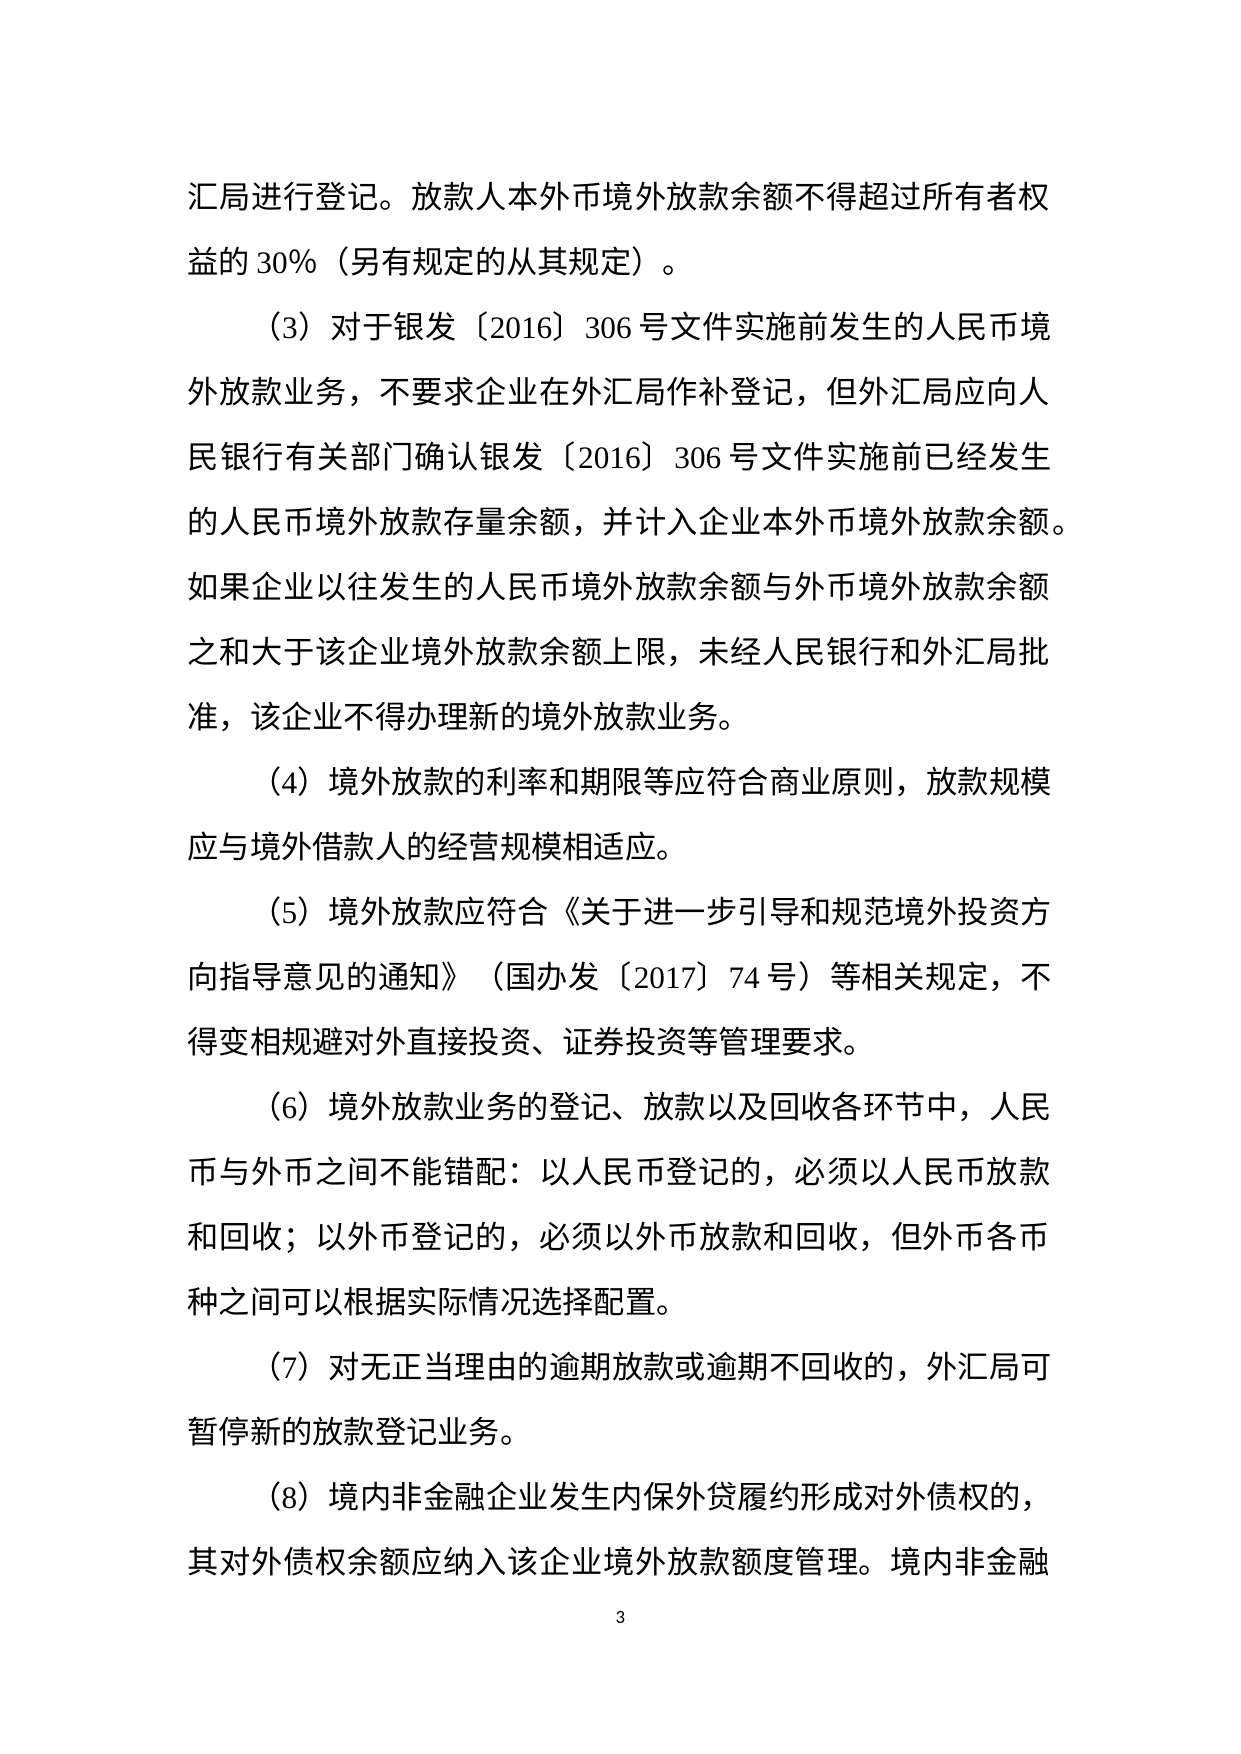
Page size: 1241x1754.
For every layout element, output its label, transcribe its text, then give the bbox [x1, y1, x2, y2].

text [187, 1462, 1053, 1592]
text （3）对于银发〔2016〕306号文件实施前发生的人民币境外放款业务，不要求企业在外汇局作补登记，但外汇局应向人民银行有关部门确认银发〔2016〕306号文件实施前已经发生的人民币境外放款存量余额，并计入企业本外币境外放款余额。如果企业以往发生的人民币境外放款余额与外币境外放款余额之和大于该企业境外放款余额上限，未经人民银行和外汇局批准，该企业不得办理新的境外放款业务。 [187, 292, 1053, 747]
text （5）境外放款应符合《关于进一步引导和规范境外投资方向指导意见的通知》（国办发〔2017〕74号）等相关规定，不得变相规避对外直接投资、证券投资等管理要求。 [187, 877, 1053, 1072]
text （6）境外放款业务的登记、放款以及回收各环节中，人民币与外币之间不能错配：以人民币登记的，必须以人民币放款和回收；以外币登记的，必须以外币放款和回收，但外币各币种之间可以根据实际情况选择配置。 [187, 1072, 1053, 1332]
text （7）对无正当理由的逾期放款或逾期不回收的，外汇局可暂停新的放款登记业务。 [187, 1332, 1053, 1462]
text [187, 162, 1053, 292]
text （4）境外放款的利率和期限等应符合商业原则，放款规模应与境外借款人的经营规模相适应。 [187, 747, 1053, 877]
